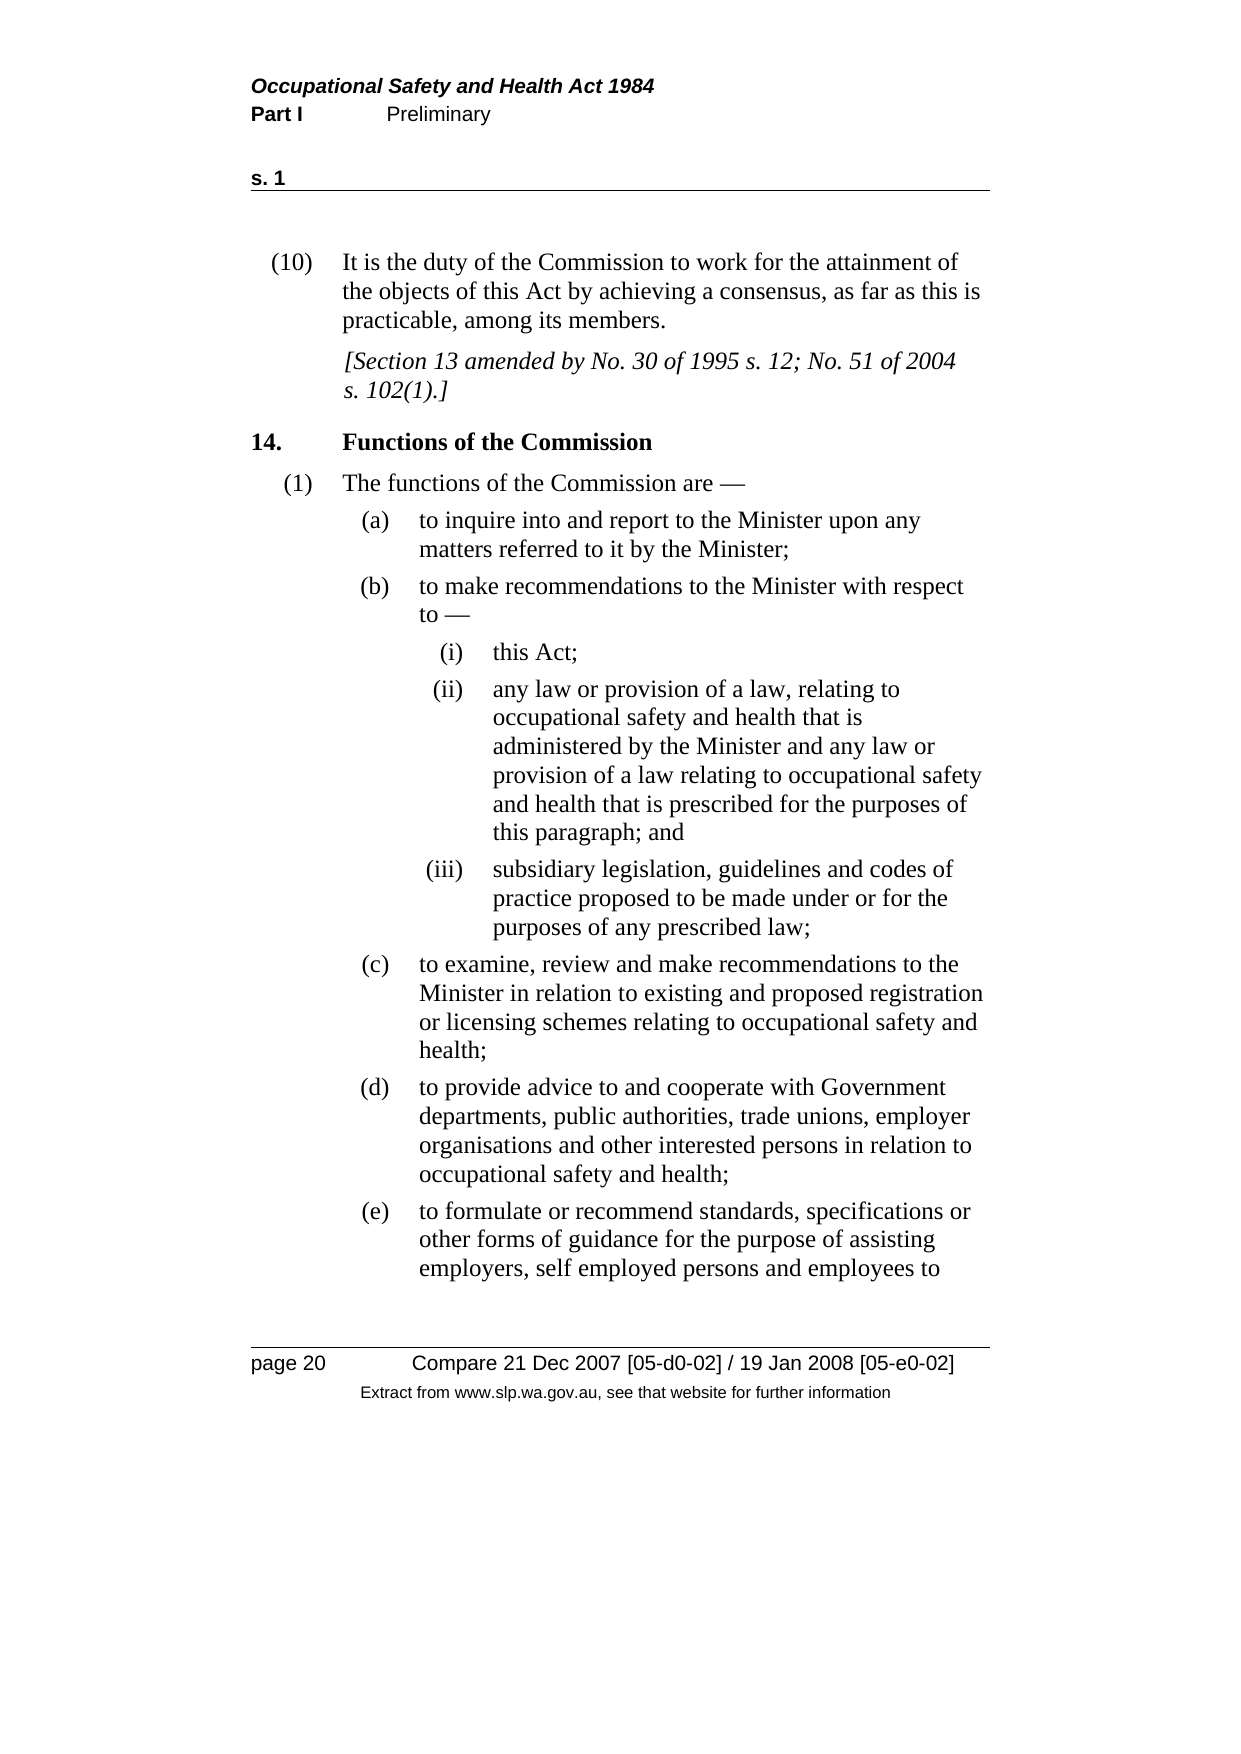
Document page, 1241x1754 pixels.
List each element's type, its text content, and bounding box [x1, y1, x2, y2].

text (d) to provide advice to and cooperate with Government departments, public authorities, trade unions, employer organisations and other interested persons in relation to occupational safety and health; [251, 1072, 990, 1187]
text [Section 13 amended by No. 30 of 1995 s. 12; No. 51 of 2004 s. 102(1).] [251, 346, 990, 404]
text (b) to make recommendations to the Minister with respect to — [251, 571, 990, 628]
text (a) to inquire into and report to the Minister upon any matters referred to it by the Minister; [251, 505, 990, 562]
text (c) to examine, review and make recommendations to the Minister in relation to existing and proposed registration or licensing schemes relating to occupational safety and health; [251, 949, 990, 1064]
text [251, 1196, 990, 1282]
text (ii) any law or provision of a law, relating to occupational safety and health that is administered by the Minister and any law or provision of a law relating to occupational safety and health that is prescribed for the purposes of this paragraph; and [251, 674, 990, 846]
subtitle 14. Functions of the Commission [251, 427, 990, 455]
text (1) The functions of the Commission are — [251, 468, 990, 497]
text (10) It is the duty of the Commission to work for the attainment of the objects of this Act by achieving a consensus, as far as this is practicable, among its members. [251, 247, 990, 334]
text (iii) subsidiary legislation, guidelines and codes of practice proposed to be made under or for the purposes of any prescribed law; [251, 854, 990, 941]
text (i) this Act; [251, 637, 990, 665]
